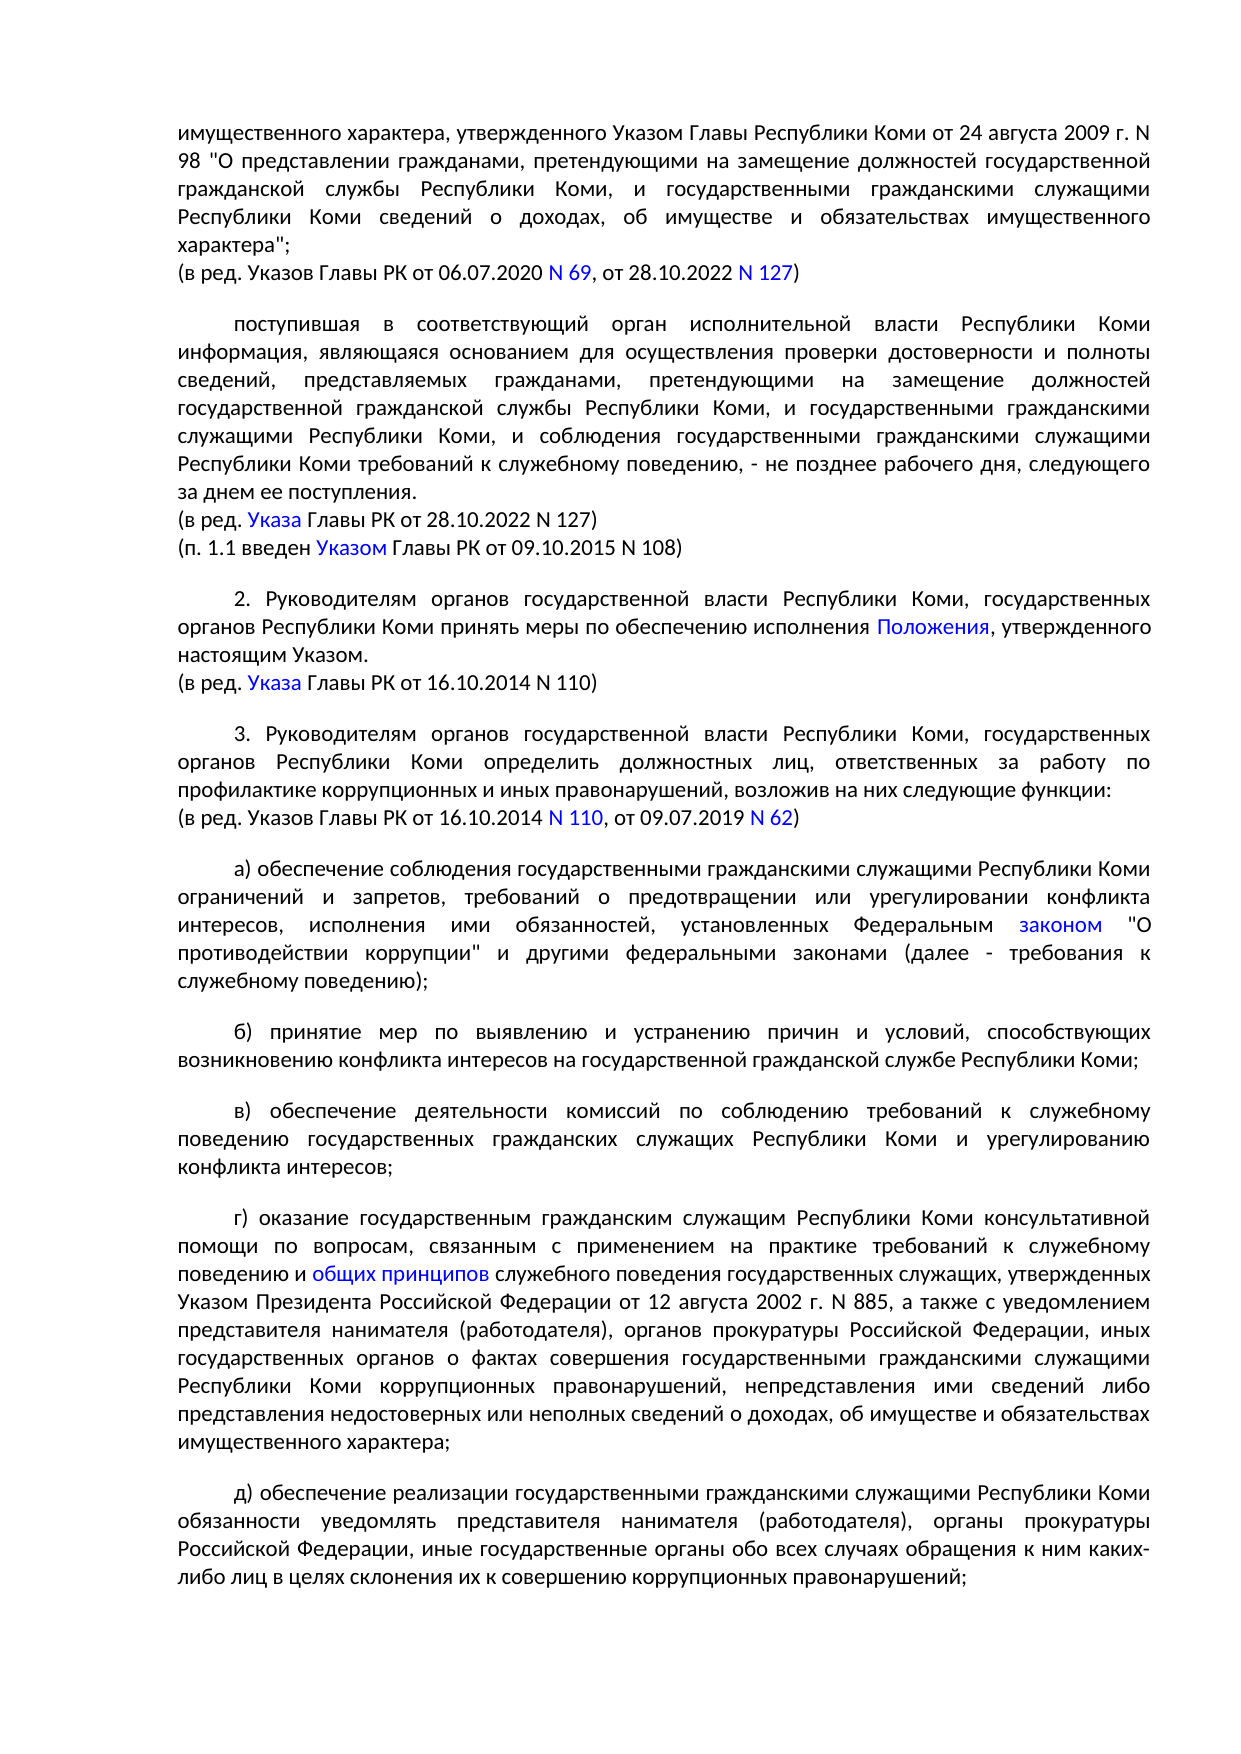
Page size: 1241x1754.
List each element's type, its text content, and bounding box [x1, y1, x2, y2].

text поступившая в соответствующий орган исполнительной власти Республики Коми информация, являющаяся основанием для осуществления проверки достоверности и полноты сведений, представляемых гражданами, претендующими на замещение должностей государственной гражданской службы Республики Коми, и государственными гражданскими служащими Республики Коми, и соблюдения государственными гражданскими служащими Республики Коми требований к служебному поведению, - не позднее рабочего дня, следующего за днем ее поступления. [177, 309, 1152, 505]
text (п. 1.1 введен Указом Главы РК от 09.10.2015 N 108) [177, 533, 1152, 561]
text д) обеспечение реализации государственными гражданскими служащими Республики Коми обязанности уведомлять представителя нанимателя (работодателя), органы прокуратуры Российской Федерации, иные государственные органы обо всех случаях обращения к ним каких-либо лиц в целях склонения их к совершению коррупционных правонарушений; [177, 1478, 1152, 1590]
text в) обеспечение деятельности комиссий по соблюдению требований к служебному поведению государственных гражданских служащих Республики Коми и урегулированию конфликта интересов; [177, 1096, 1152, 1180]
text (в ред. Указа Главы РК от 28.10.2022 N 127) [177, 505, 1152, 533]
text б) принятие мер по выявлению и устранению причин и условий, способствующих возникновению конфликта интересов на государственной гражданской службе Республики Коми; [177, 1017, 1152, 1073]
text (в ред. Указа Главы РК от 16.10.2014 N 110) [177, 668, 1152, 696]
text (в ред. Указов Главы РК от 06.07.2020 N 69, от 28.10.2022 N 127) [177, 258, 1152, 286]
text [177, 118, 1152, 258]
text (в ред. Указов Главы РК от 16.10.2014 N 110, от 09.07.2019 N 62) [177, 803, 1152, 831]
text г) оказание государственным гражданским служащим Республики Коми консультативной помощи по вопросам, связанным с применением на практике требований к служебному поведению и общих принципов служебного поведения государственных служащих, утвержденных Указом Президента Российской Федерации от 12 августа 2002 г. N 885, а также с уведомлением представителя нанимателя (работодателя), органов прокуратуры Российской Федерации, иных государственных органов о фактах совершения государственными гражданскими служащими Республики Коми коррупционных правонарушений, непредставления ими сведений либо представления недостоверных или неполных сведений о доходах, об имуществе и обязательствах имущественного характера; [177, 1203, 1152, 1455]
text а) обеспечение соблюдения государственными гражданскими служащими Республики Коми ограничений и запретов, требований о предотвращении или урегулировании конфликта интересов, исполнения ими обязанностей, установленных Федеральным законом "О противодействии коррупции" и другими федеральными законами (далее - требования к служебному поведению); [177, 854, 1152, 994]
text 2. Руководителям органов государственной власти Республики Коми, государственных органов Республики Коми принять меры по обеспечению исполнения Положения, утвержденного настоящим Указом. [177, 584, 1152, 668]
text 3. Руководителям органов государственной власти Республики Коми, государственных органов Республики Коми определить должностных лиц, ответственных за работу по профилактике коррупционных и иных правонарушений, возложив на них следующие функции: [177, 719, 1152, 803]
